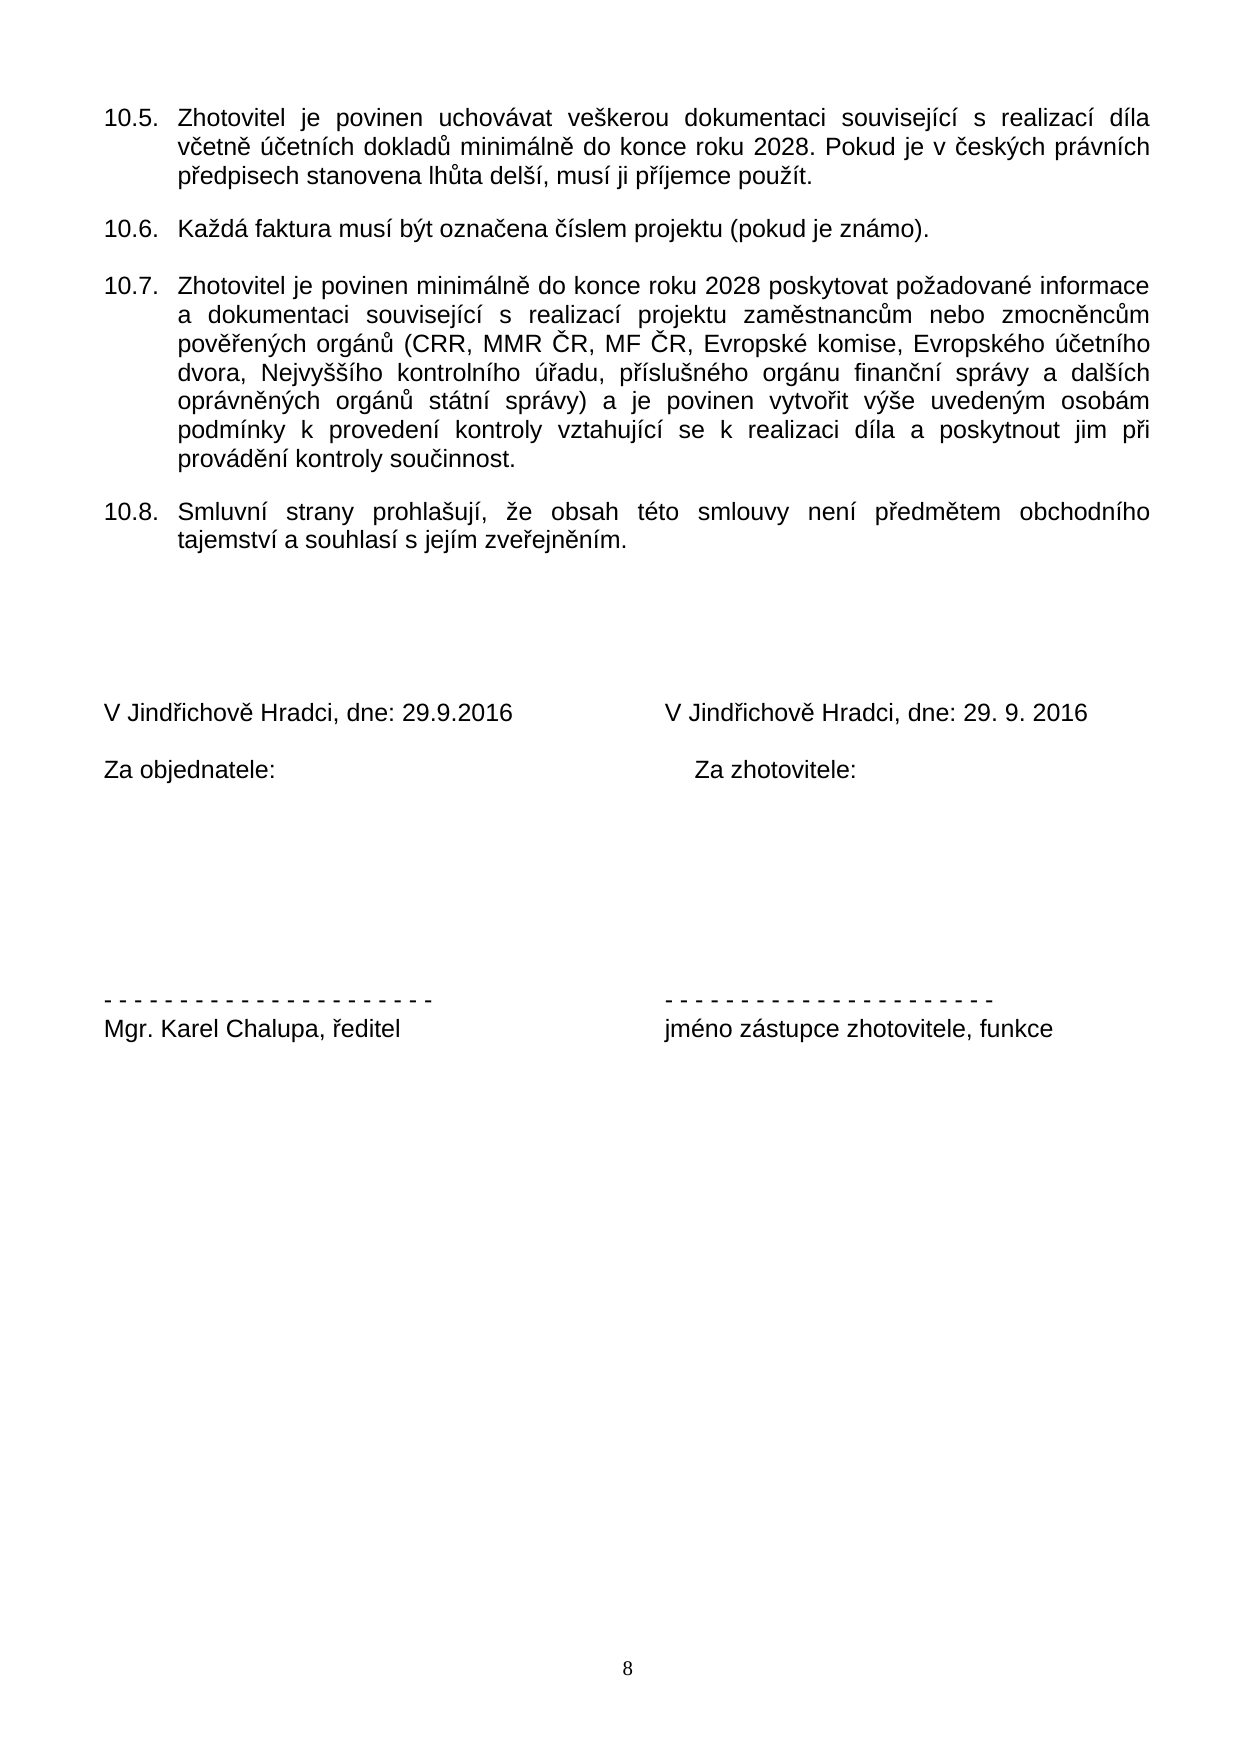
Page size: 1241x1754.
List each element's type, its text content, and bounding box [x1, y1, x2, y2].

text V Jindřichově Hradci, dne: 29.9.2016 V Jindřichově Hradci, dne: 29. 9. 2016 [103, 698, 1152, 727]
list Zhotovitel je povinen minimálně do konce roku 2028 poskytovat požadované informace a dokumentaci související s realizací projektu zaměstnancům nebo zmocněncům pověřených orgánů (CRR, MMR ČR, MF ČR, Evropské komise, Evropského účetního dvora, Nejvyššího kontrolního úřadu, příslušného orgánu finanční správy a dalších oprávněných orgánů státní správy) a je povinen vytvořit výše uvedeným osobám podmínky k provedení kontroly vztahující se k realizaci díla a poskytnout jim při provádění kontroly součinnost. [103, 271, 1152, 472]
list Každá faktura musí být označena číslem projektu (pokud je známo). [103, 214, 1152, 242]
text - - - - - - - - - - - - - - - - - - - - - - - - - - - - - - - - - - - - - - - - - - - - [103, 985, 1152, 1014]
text Za objednatele: Za zhotovitele: [103, 755, 1152, 784]
text Mgr. Karel Chalupa, ředitel jméno zástupce zhotovitele, funkce [103, 1014, 1152, 1043]
list Smluvní strany prohlašují, že obsah této smlouvy není předmětem obchodního tajemství a souhlasí s jejím zveřejněním. [103, 497, 1152, 554]
list Zhotovitel je povinen uchovávat veškerou dokumentaci související s realizací díla včetně účetních dokladů minimálně do konce roku 2028. Pokud je v českých právních předpisech stanovena lhůta delší, musí ji příjemce použít. [103, 103, 1152, 190]
